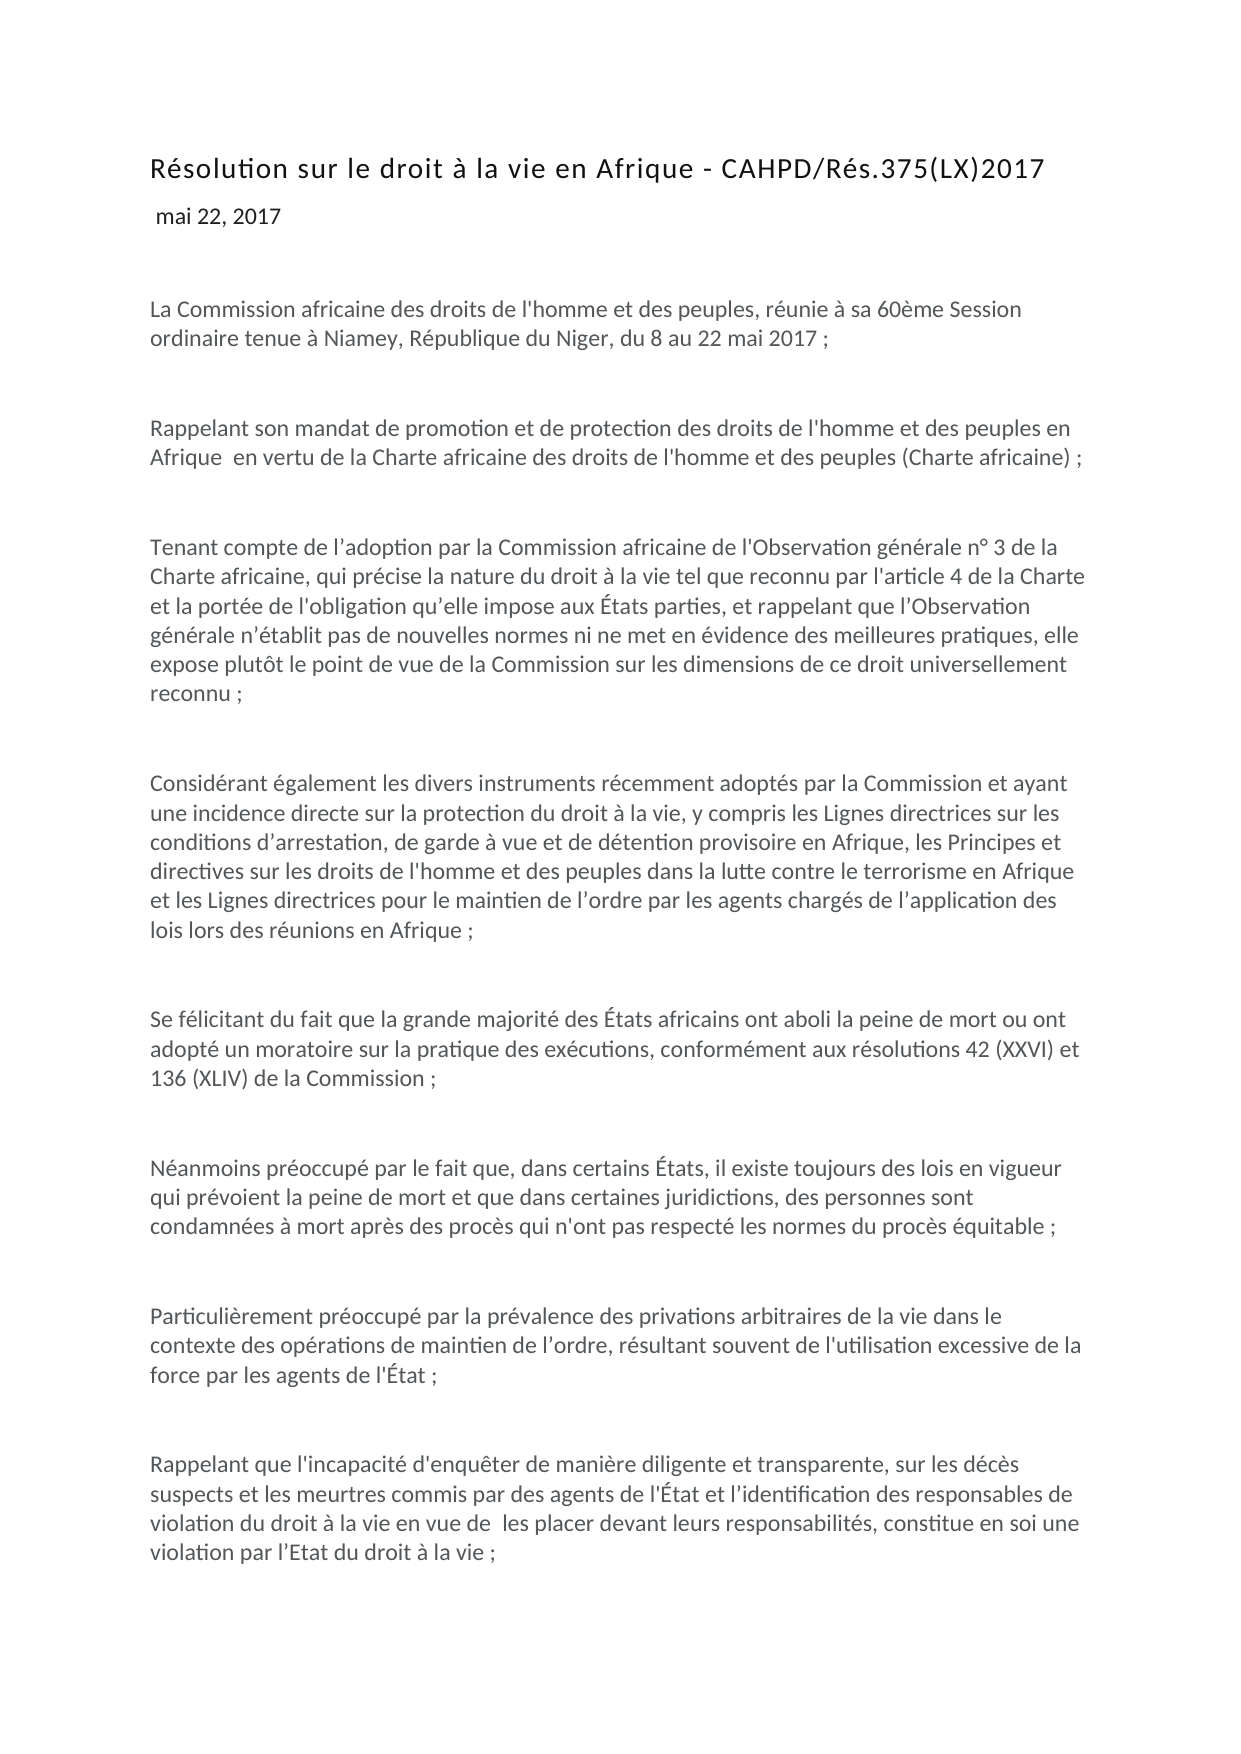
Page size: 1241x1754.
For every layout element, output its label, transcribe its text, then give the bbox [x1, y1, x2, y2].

text Résolution sur le droit à la vie en Afrique - CAHPD/Rés.375(LX)2017 [150, 150, 1090, 186]
text Considérant également les divers instruments récemment adoptés par la Commission et ayant une incidence directe sur la protection du droit à la vie, y compris les Lignes directrices sur les conditions d’arrestation, de garde à vue et de détention provisoire en Afrique, les Principes et directives sur les droits de l'homme et des peuples dans la lutte contre le terrorisme en Afrique et les Lignes directrices pour le maintien de l’ordre par les agents chargés de l’application des lois lors des réunions en Afrique ; [150, 768, 1090, 944]
text Particulièrement préoccupé par la prévalence des privations arbitraires de la vie dans le contexte des opérations de maintien de l’ordre, résultant souvent de l'utilisation excessive de la force par les agents de l'État ; [150, 1301, 1090, 1389]
text Rappelant son mandat de promotion et de protection des droits de l'homme et des peuples en Afrique en vertu de la Charte africaine des droits de l'homme et des peuples (Charte africaine) ; [150, 413, 1090, 472]
text Néanmoins préoccupé par le fait que, dans certains États, il existe toujours des lois en vigueur qui prévoient la peine de mort et que dans certaines juridictions, des personnes sont condamnées à mort après des procès qui n'ont pas respecté les normes du procès équitable ; [150, 1153, 1090, 1241]
text Se félicitant du fait que la grande majorité des États africains ont aboli la peine de mort ou ont adopté un moratoire sur la pratique des exécutions, conformément aux résolutions 42 (XXVI) et 136 (XLIV) de la Commission ; [150, 1004, 1090, 1092]
text La Commission africaine des droits de l'homme et des peuples, réunie à sa 60ème Session ordinaire tenue à Niamey, République du Niger, du 8 au 22 mai 2017 ; [150, 294, 1090, 353]
text Tenant compte de l’adoption par la Commission africaine de l'Observation générale n° 3 de la Charte africaine, qui précise la nature du droit à la vie tel que reconnu par l'article 4 de la Charte et la portée de l'obligation qu’elle impose aux États parties, et rappelant que l’Observation générale n’établit pas de nouvelles normes ni ne met en évidence des meilleures pratiques, elle expose plutôt le point de vue de la Commission sur les dimensions de ce droit universellement reconnu ; [150, 532, 1090, 708]
text Rappelant que l'incapacité d'enquêter de manière diligente et transparente, sur les décès suspects et les meurtres commis par des agents de l'État et l’identification des responsables de violation du droit à la vie en vue de les placer devant leurs responsabilités, constitue en soi une violation par l’Etat du droit à la vie ; [150, 1449, 1090, 1567]
text mai 22, 2017 [150, 201, 1090, 231]
